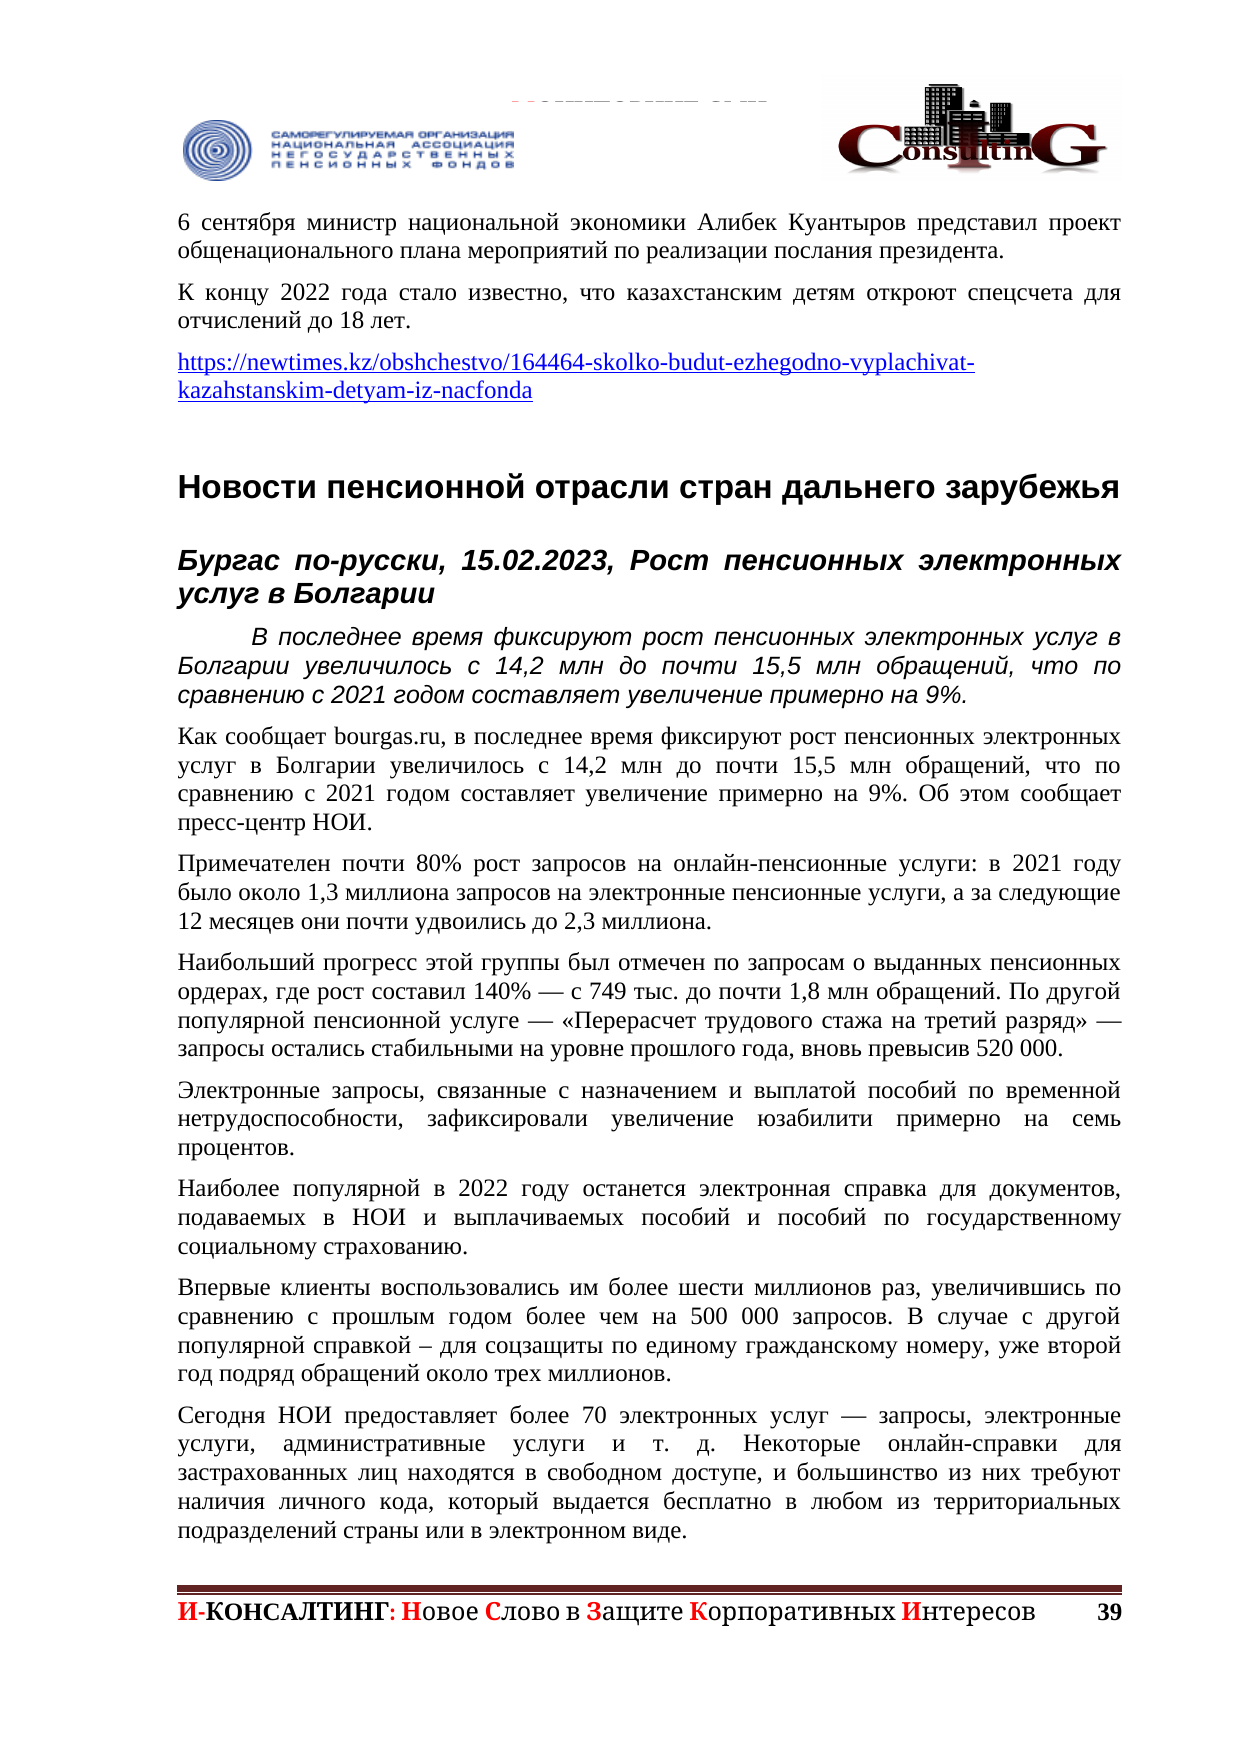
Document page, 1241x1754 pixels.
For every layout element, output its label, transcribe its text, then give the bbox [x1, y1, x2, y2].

text Электронные запросы, связанные с назначением и выплатой пособий по временной нетрудоспособности, зафиксировали увеличение юзабилити примерно на семь процентов. [177, 1075, 1122, 1161]
subtitle Новости пенсионной отрасли стран дальнего зарубежья [177, 467, 1122, 505]
text 6 сентября министр национальной экономики Алибек Куантыров представил проект общенационального плана мероприятий по реализации послания президента. [177, 207, 1122, 264]
text Наиболее популярной в 2022 году останется электронная справка для документов, подаваемых в НОИ и выплачиваемых пособий и пособий по государственному социальному страхованию. [177, 1173, 1122, 1260]
text Сегодня НОИ предоставляет более 70 электронных услуг — запросы, электронные услуги, административные услуги и т. д. Некоторые онлайн-справки для застрахованных лиц находятся в свободном доступе, и большинство из них требуют наличия личного кода, который выдается бесплатно в любом из территориальных подразделений страны или в электронном виде. [177, 1400, 1122, 1543]
picture [821, 73, 1122, 181]
text Впервые клиенты воспользовались им более шести миллионов раз, увеличившись по сравнению с прошлым годом более чем на 500 000 запросов. В случае с другой популярной справкой – для соцзащиты по единому гражданскому номеру, уже второй год подряд обращений около трех миллионов. [177, 1272, 1122, 1387]
text https://newtimes.kz/obshchestvo/164464-skolko-budut-ezhegodno-vyplachivat-kazahstanskim-detyam-iz-nacfonda [177, 347, 1122, 404]
text Наибольший прогресс этой группы был отмечен по запросам о выданных пенсионных ордерах, где рост составил 140% — с 749 тыс. до почти 1,8 млн обращений. По другой популярной пенсионной услуге — «Перерасчет трудового стажа на третий разряд» — запросы остались стабильными на уровне прошлого года, вновь превысив 520 000. [177, 947, 1122, 1062]
text К концу 2022 года стало известно, что казахстанским детям откроют спецсчета для отчислений до 18 лет. [177, 277, 1122, 334]
text Примечателен почти 80% рост запросов на онлайн-пенсионные услуги: в 2021 году было около 1,3 миллиона запросов на электронные пенсионные услуги, а за следующие 12 месяцев они почти удвоились до 2,3 миллиона. [177, 848, 1122, 935]
picture [183, 120, 514, 181]
subtitle Бургас по-русски, 15.02.2023, Рост пенсионных электронных услуг в Болгарии [177, 543, 1122, 610]
subtitle В последнее время фиксируют рост пенсионных электронных услуг в Болгарии увеличилось с 14,2 млн до почти 15,5 млн обращений, что по сравнению с 2021 годом составляет увеличение примерно на 9%. [177, 622, 1122, 708]
text Как сообщает bourgas.ru, в последнее время фиксируют рост пенсионных электронных услуг в Болгарии увеличилось с 14,2 млн до почти 15,5 млн обращений, что по сравнению с 2021 годом составляет увеличение примерно на 9%. Об этом сообщает пресс-центр НОИ. [177, 721, 1122, 836]
